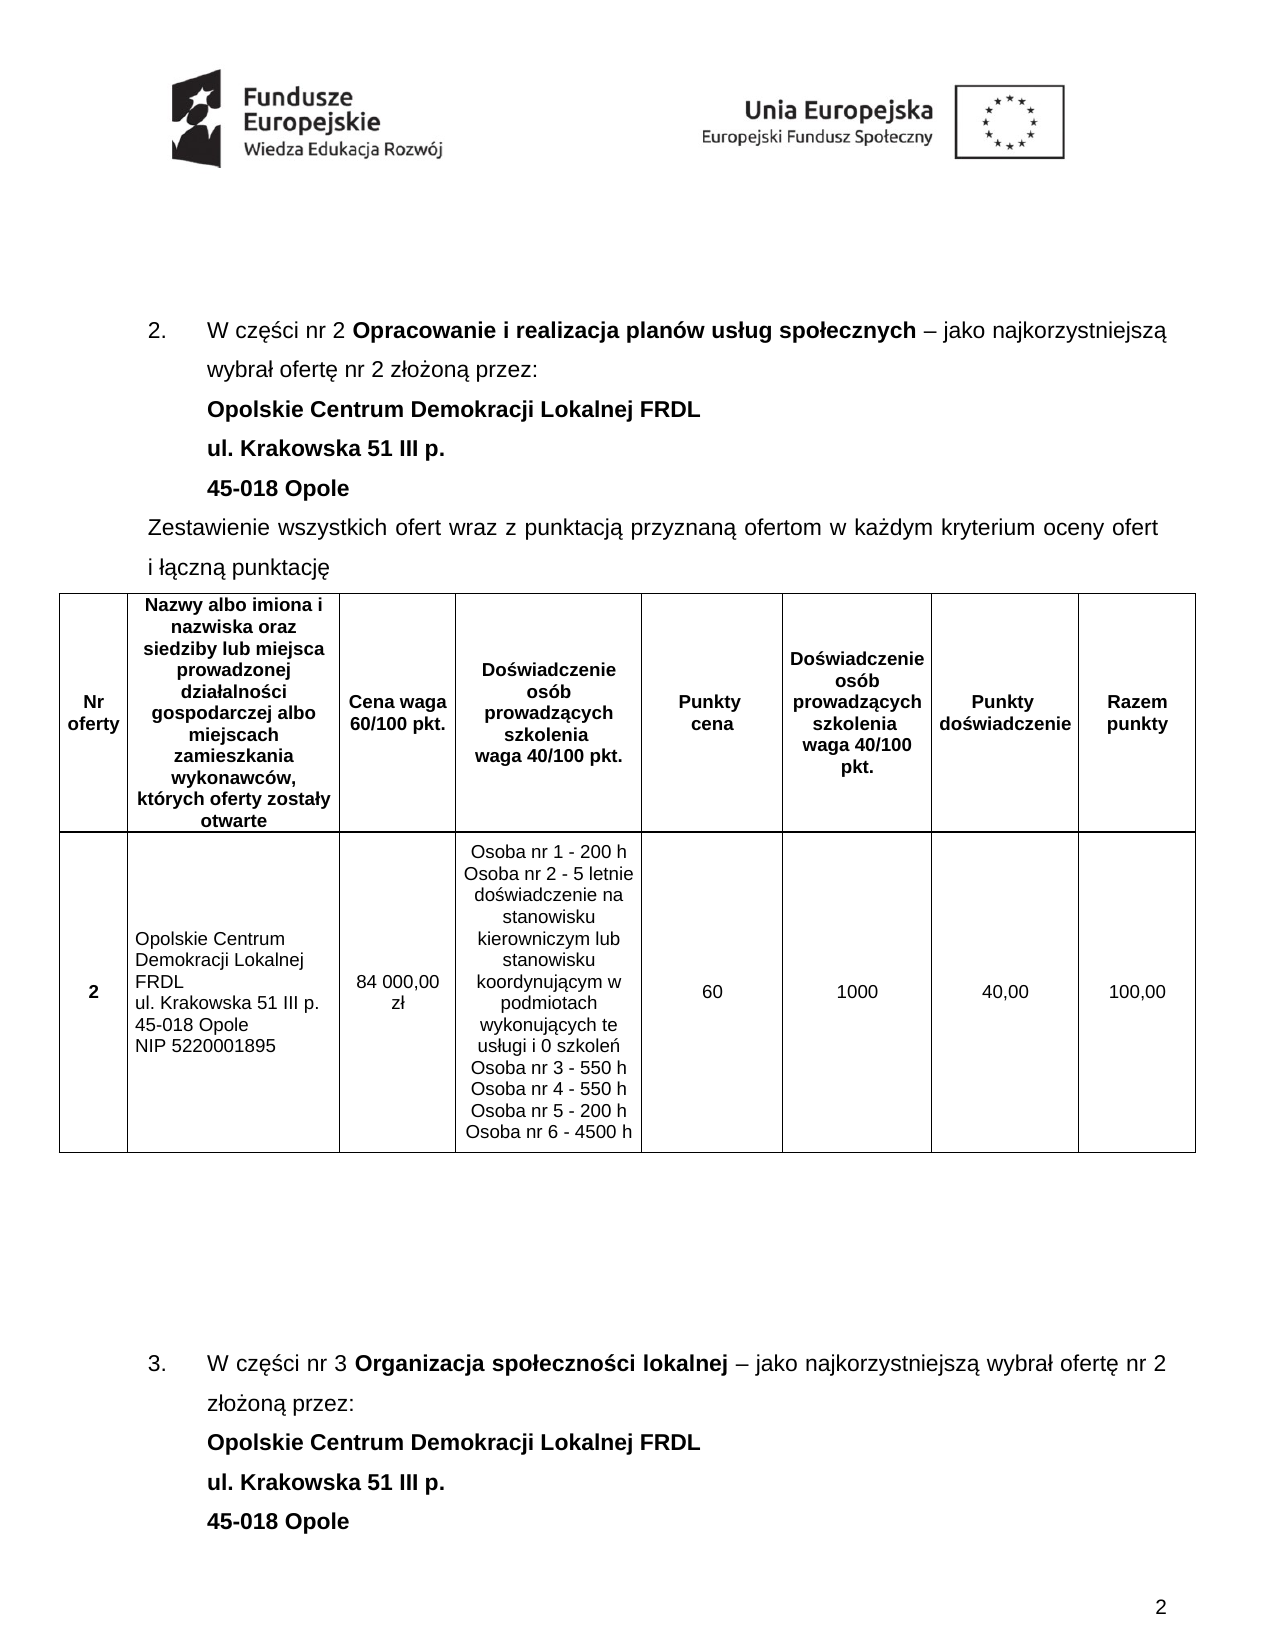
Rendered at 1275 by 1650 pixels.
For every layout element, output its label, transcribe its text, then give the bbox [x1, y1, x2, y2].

text ul. Krakowska 51 III p. [148, 435, 1167, 462]
table_header Doświadczenie osób prowadzących szkolenia waga 40/100 pkt. [783, 594, 931, 831]
table_cell Osoba nr 1 - 200 h Osoba nr 2 - 5 letnie doświadczenie na stanowisku kierowniczym lub stanowisku koordynującym w podmiotach wykonujących te usługi i 0 szkoleń Osoba nr 3 - 550 h Osoba nr 4 - 550 h Osoba nr 5 - 200 h Osoba nr 6 - 4500 h [456, 833, 641, 1152]
text ul. Krakowska 51 III p. [148, 1468, 1167, 1495]
list W części nr 3 Organizacja społeczności lokalnej – jako najkorzystniejszą wybrał ofertę nr 2 złożoną przez: [148, 1350, 1167, 1416]
text Opolskie Centrum Demokracji Lokalnej FRDL [148, 396, 1167, 422]
table_cell 2 [60, 833, 127, 1152]
table_cell 100,00 [1079, 833, 1195, 1152]
table_cell 60 [642, 833, 782, 1152]
table_header Nazwy albo imiona i nazwiska oraz siedziby lub miejsca prowadzonej działalności gospodarczej albo miejscach zamieszkania wykonawców, których oferty zostały otwarte [128, 594, 339, 831]
text 45-018 Opole [148, 1508, 1167, 1534]
table_header Punkty doświadczenie [932, 594, 1078, 831]
text Opolskie Centrum Demokracji Lokalnej FRDL [148, 1429, 1167, 1455]
table_header Cena waga 60/100 pkt. [340, 594, 455, 831]
list W części nr 2 Opracowanie i realizacja planów usług społecznych – jako najkorzystniejszą wybrał ofertę nr 2 złożoną przez: [148, 317, 1167, 383]
table_header Razem punkty [1079, 594, 1195, 831]
table_cell Opolskie Centrum Demokracji Lokalnej FRDL ul. Krakowska 51 III p. 45-018 Opole NIP 5220001895 [128, 833, 339, 1152]
table_cell 40,00 [932, 833, 1078, 1152]
text 45-018 Opole [148, 475, 1167, 501]
table_header Punkty cena [642, 594, 782, 831]
table_header Nr oferty [60, 594, 127, 831]
table_cell 84 000,00 zł [340, 833, 455, 1152]
table_cell 1000 [783, 833, 931, 1152]
picture [147, 44, 1093, 190]
text Zestawienie wszystkich ofert wraz z punktacją przyznaną ofertom w każdym kryterium oceny ofert i łączną punktację [148, 514, 1167, 580]
table_header Doświadczenie osób prowadzących szkolenia waga 40/100 pkt. [456, 594, 641, 831]
